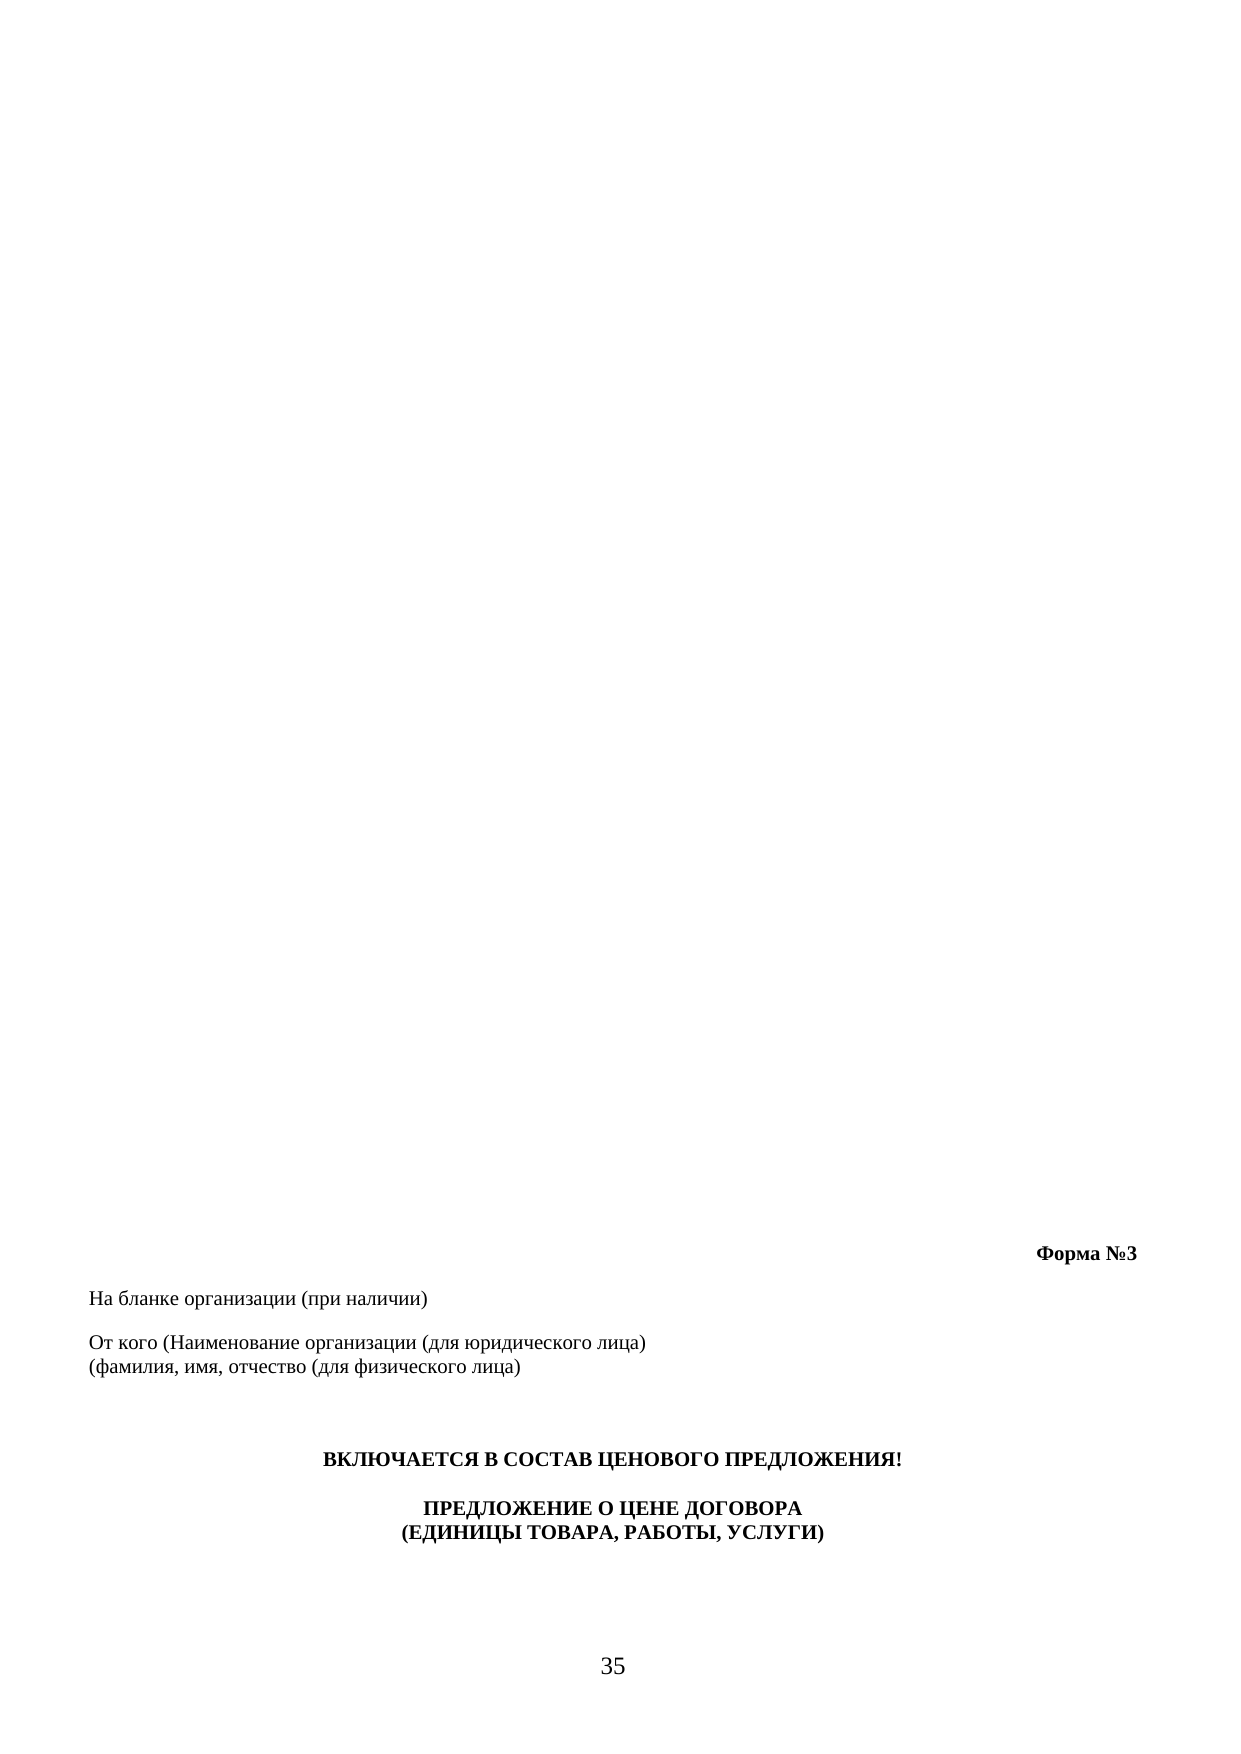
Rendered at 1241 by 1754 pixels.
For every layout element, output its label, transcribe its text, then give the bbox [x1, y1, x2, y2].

text (фамилия, имя, отчество (для физического лица) [89, 1354, 1137, 1378]
text (ЕДИНИЦЫ ТОВАРА, РАБОТЫ, УСЛУГИ) [89, 1519, 1137, 1544]
list Форма №3 [89, 1241, 1137, 1264]
text ПРЕДЛОЖЕНИЕ О ЦЕНЕ ДОГОВОРА [89, 1496, 1137, 1519]
text От кого (Наименование организации (для юридического лица) [89, 1330, 1137, 1354]
list На бланке организации (при наличии) [89, 1285, 1137, 1309]
text ВКЛЮЧАЕТСЯ В СОСТАВ ЦЕНОВОГО ПРЕДЛОЖЕНИЯ! [89, 1447, 1137, 1471]
